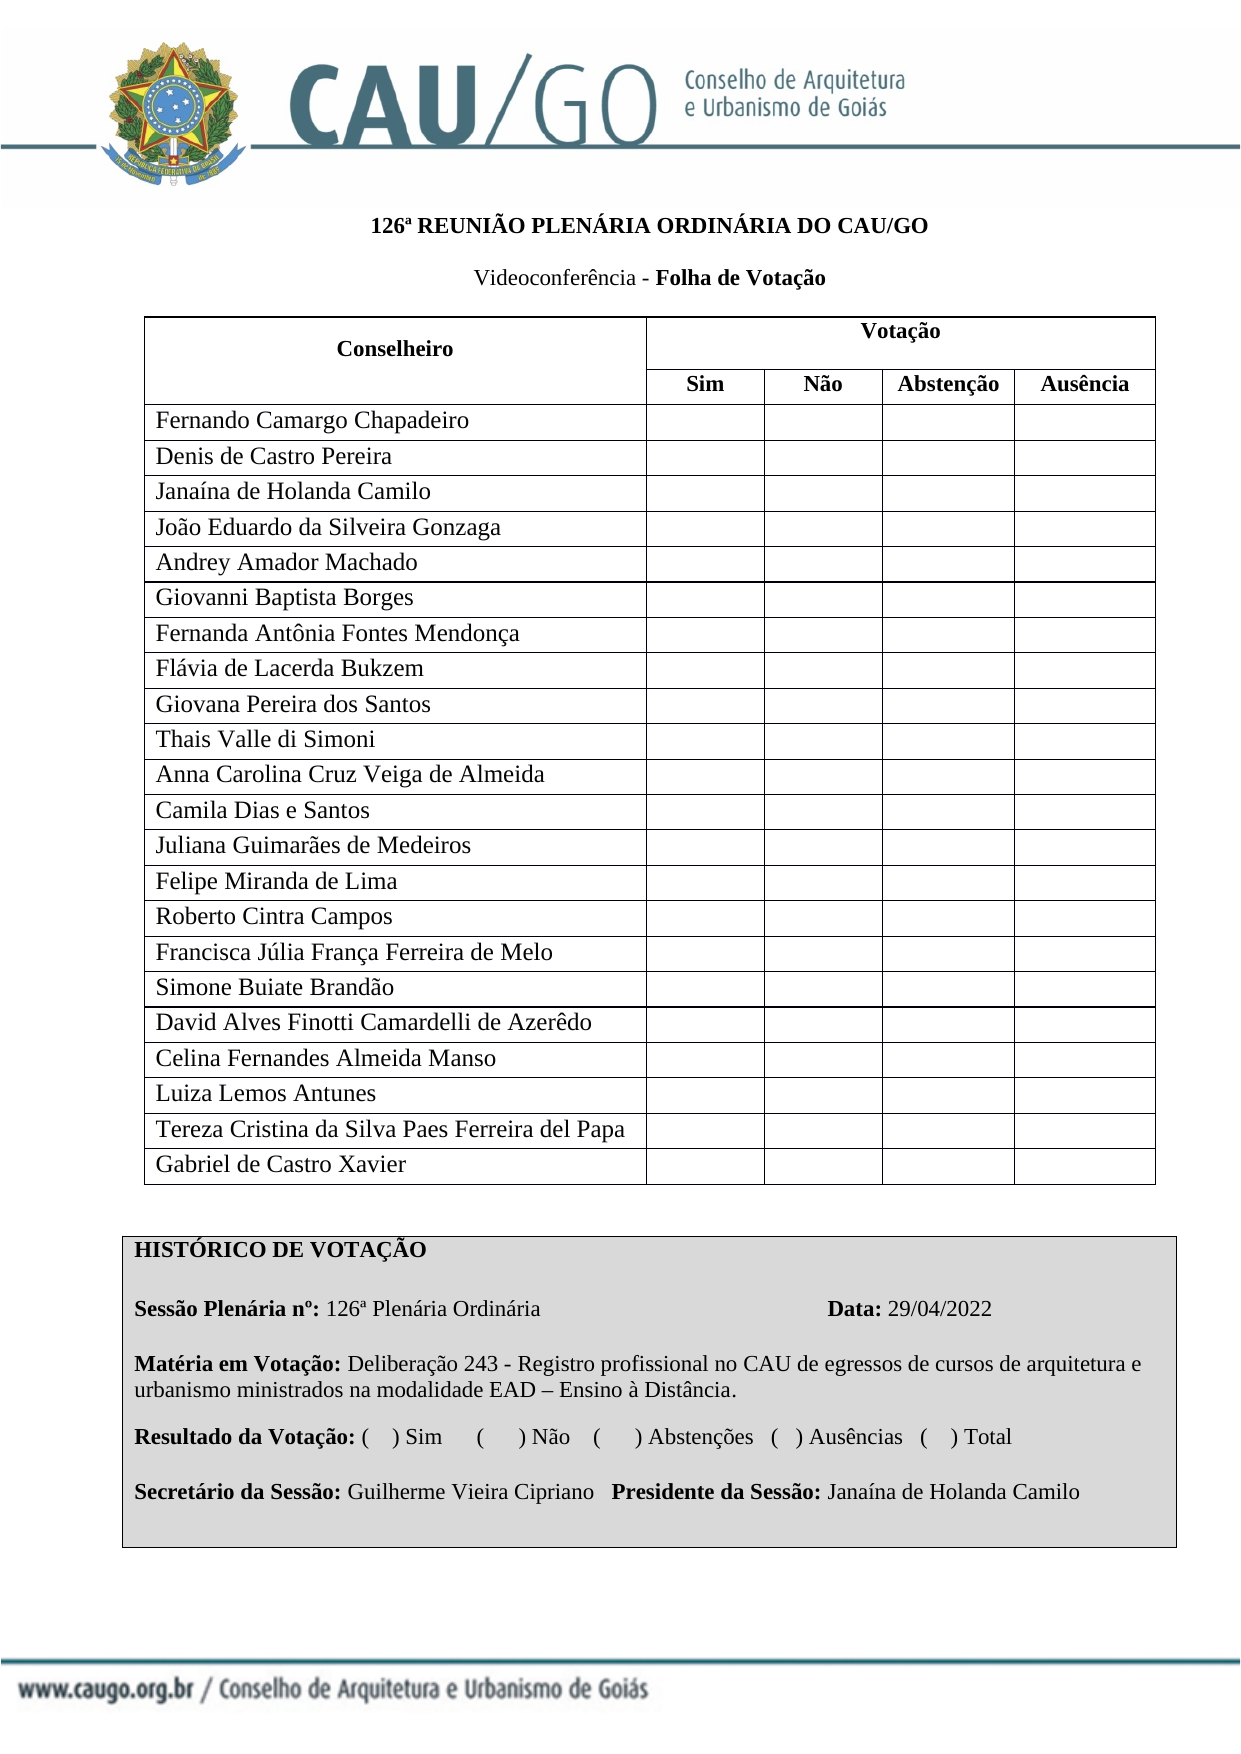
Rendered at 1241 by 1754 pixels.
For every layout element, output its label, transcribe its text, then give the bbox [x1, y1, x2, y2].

table_cell [765, 1114, 882, 1148]
table_cell [1015, 760, 1155, 794]
table_cell [883, 1008, 1014, 1042]
table_cell [883, 476, 1014, 511]
table_cell [883, 512, 1014, 546]
table_cell [647, 547, 764, 581]
table_cell Sim [647, 370, 764, 404]
table_cell Andrey Amador Machado [145, 547, 646, 581]
table_cell [647, 405, 764, 440]
table_cell [883, 866, 1014, 900]
table_cell [765, 583, 882, 617]
table_cell [647, 618, 764, 652]
table_cell Juliana Guimarães de Medeiros [145, 830, 646, 865]
table_cell [1015, 618, 1155, 652]
picture [0, 26, 1241, 208]
table_cell [1015, 653, 1155, 688]
table_cell [647, 1114, 764, 1148]
text Videoconferência - Folha de Votação [177, 264, 1122, 290]
table_cell Não [765, 370, 882, 404]
table_cell Anna Carolina Cruz Veiga de Almeida [145, 760, 646, 794]
table_cell [647, 1043, 764, 1077]
table_cell [1015, 476, 1155, 511]
table_cell [647, 901, 764, 936]
table_cell [765, 441, 882, 475]
table_cell [647, 441, 764, 475]
table_cell [647, 653, 764, 688]
table_cell [765, 1078, 882, 1113]
table_cell [1015, 689, 1155, 723]
table_cell [883, 405, 1014, 440]
table_cell [883, 1043, 1014, 1077]
table_cell João Eduardo da Silveira Gonzaga [145, 512, 646, 546]
table_cell [1015, 1078, 1155, 1113]
table_cell [1015, 1114, 1155, 1148]
table_cell [1015, 901, 1155, 936]
table_cell [765, 724, 882, 758]
table_cell [883, 901, 1014, 936]
table_cell Ausência [1015, 370, 1155, 404]
text 126ª REUNIÃO PLENÁRIA ORDINÁRIA DO CAU/GO [177, 213, 1122, 239]
table_cell [883, 937, 1014, 971]
table_cell [647, 972, 764, 1006]
table_cell [1015, 405, 1155, 440]
table_cell Simone Buiate Brandão [145, 972, 646, 1006]
table_cell Fernando Camargo Chapadeiro [145, 405, 646, 440]
table_cell [883, 760, 1014, 794]
table_cell [765, 1043, 882, 1077]
table_cell [647, 795, 764, 829]
table_cell [765, 512, 882, 546]
table_cell Giovanni Baptista Borges [145, 583, 646, 617]
table_cell [765, 405, 882, 440]
table_cell [765, 972, 882, 1006]
table_cell [647, 512, 764, 546]
table_cell [647, 476, 764, 511]
table_cell [1015, 866, 1155, 900]
table_cell [883, 583, 1014, 617]
table_cell Janaína de Holanda Camilo [145, 476, 646, 511]
table_cell [647, 830, 764, 865]
table_cell [765, 618, 882, 652]
table_cell [765, 476, 882, 511]
table_cell [883, 1149, 1014, 1183]
table_cell [883, 1114, 1014, 1148]
table_cell Fernanda Antônia Fontes Mendonça [145, 618, 646, 652]
table_cell [1015, 547, 1155, 581]
table_cell [883, 441, 1014, 475]
table_cell Celina Fernandes Almeida Manso [145, 1043, 646, 1077]
table_cell [647, 724, 764, 758]
table_cell Luiza Lemos Antunes [145, 1078, 646, 1113]
table_cell [765, 937, 882, 971]
table_cell [883, 1078, 1014, 1113]
table_cell [883, 653, 1014, 688]
table_cell Camila Dias e Santos [145, 795, 646, 829]
table_cell Francisca Júlia França Ferreira de Melo [145, 937, 646, 971]
table_cell Secretário da Sessão: Guilherme Vieira Cipriano Presidente da Sessão: Janaína de Holanda Camilo [123, 1478, 1176, 1547]
table_cell [1015, 441, 1155, 475]
table_cell [765, 760, 882, 794]
table_cell [647, 1078, 764, 1113]
table_cell [1015, 512, 1155, 546]
table_cell Flávia de Lacerda Bukzem [145, 653, 646, 688]
table_cell [647, 583, 764, 617]
table_cell [765, 1008, 882, 1042]
table_cell [647, 689, 764, 723]
table_cell Abstenção [883, 370, 1014, 404]
table_cell [765, 901, 882, 936]
table_cell [765, 689, 882, 723]
table_cell [883, 972, 1014, 1006]
table_cell Roberto Cintra Campos [145, 901, 646, 936]
table_cell [883, 689, 1014, 723]
table_cell [647, 937, 764, 971]
table_cell Denis de Castro Pereira [145, 441, 646, 475]
table_cell Thais Valle di Simoni [145, 724, 646, 758]
table_cell [647, 866, 764, 900]
table_cell [883, 795, 1014, 829]
table_cell [1015, 795, 1155, 829]
table_cell [1015, 583, 1155, 617]
table_header HISTÓRICO DE VOTAÇÃO [123, 1237, 1176, 1296]
table_cell Felipe Miranda de Lima [145, 866, 646, 900]
table_cell [1015, 937, 1155, 971]
table_cell [765, 547, 882, 581]
table_cell [647, 760, 764, 794]
table_cell [765, 1149, 882, 1183]
table_cell [765, 830, 882, 865]
table_cell [765, 795, 882, 829]
table_cell [647, 1149, 764, 1183]
table_cell [765, 653, 882, 688]
table_cell [1015, 830, 1155, 865]
table_cell [1015, 972, 1155, 1006]
table_cell Tereza Cristina da Silva Paes Ferreira del Papa [145, 1114, 646, 1148]
table_cell [883, 547, 1014, 581]
table_cell Matéria em Votação: Deliberação 243 - Registro profissional no CAU de egressos de cursos de arquitetura e urbanismo ministrados na modalidade EAD – Ensino à Distância. [123, 1350, 1176, 1423]
table_cell [883, 724, 1014, 758]
table_cell [647, 1008, 764, 1042]
table_cell [1015, 1008, 1155, 1042]
table_cell [883, 830, 1014, 865]
table_cell [1015, 1149, 1155, 1183]
table_header Conselheiro [145, 318, 646, 404]
table_cell Sessão Plenária nº: 126ª Plenária Ordinária Data: 29/04/2022 [123, 1296, 1176, 1350]
table_header Votação [647, 318, 1155, 369]
table_cell [1015, 1043, 1155, 1077]
table_cell Resultado da Votação: ( ) Sim ( ) Não ( ) Abstenções ( ) Ausências ( ) Total [123, 1423, 1176, 1478]
table_cell Gabriel de Castro Xavier [145, 1149, 646, 1183]
table_cell [1015, 724, 1155, 758]
table_cell Giovana Pereira dos Santos [145, 689, 646, 723]
table_cell [883, 618, 1014, 652]
table_cell David Alves Finotti Camardelli de Azerêdo [145, 1008, 646, 1042]
table_cell [765, 866, 882, 900]
